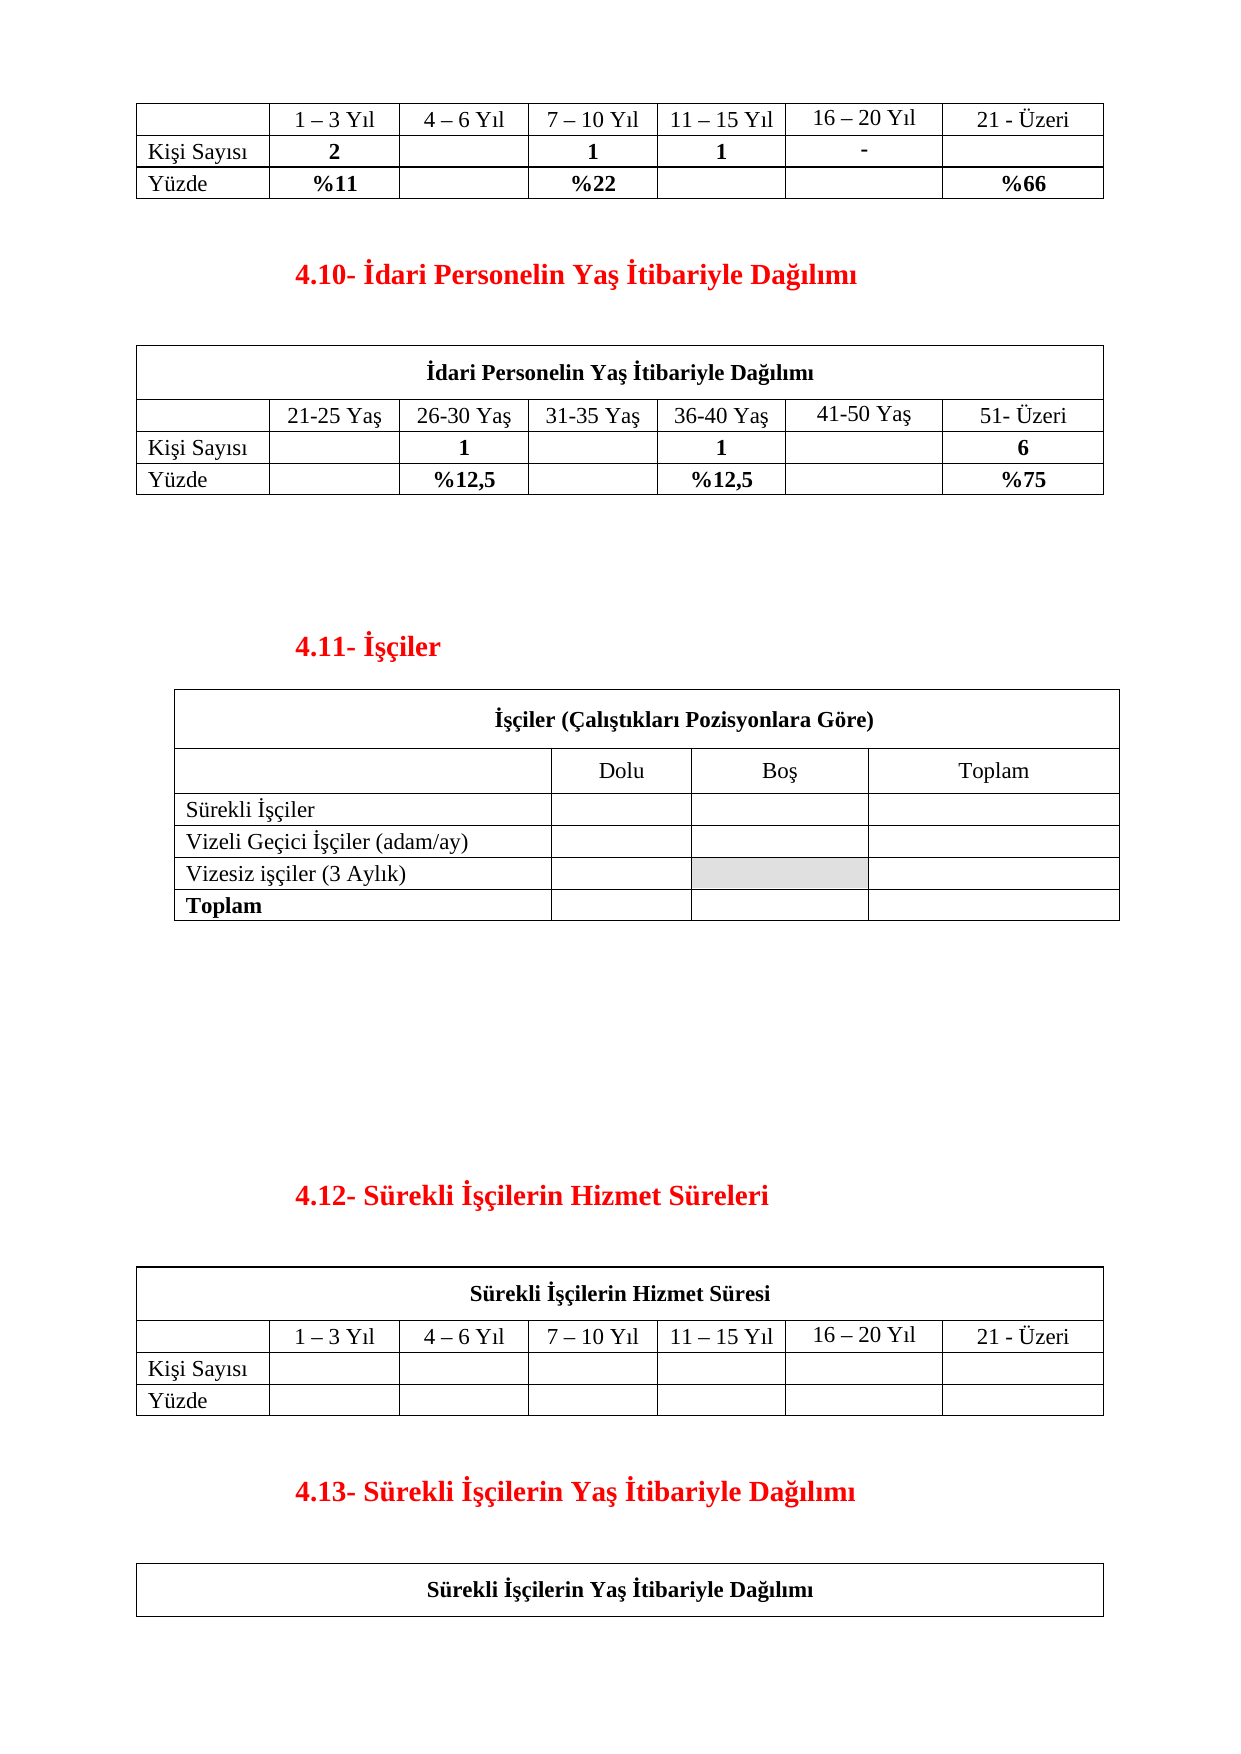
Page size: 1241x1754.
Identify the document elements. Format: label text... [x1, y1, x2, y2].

table_cell Dolu [552, 749, 691, 793]
table_cell 1 [400, 432, 528, 462]
table_cell [137, 104, 269, 134]
table_cell 21 - Üzeri [943, 1321, 1103, 1352]
table_cell [786, 1385, 942, 1415]
table_cell 16 – 20 Yıl [786, 104, 942, 134]
table_cell Toplam [869, 749, 1119, 793]
table_cell - [786, 136, 942, 166]
table_cell Sürekli İşçiler [175, 794, 551, 825]
table_cell 11 – 15 Yıl [658, 104, 785, 134]
table_cell [786, 1353, 942, 1383]
table_header İşçiler (Çalıştıkları Pozisyonlara Göre) [175, 690, 1119, 748]
table_cell Boş [692, 749, 868, 793]
table_cell 21 - Üzeri [943, 104, 1103, 134]
table_cell [869, 826, 1119, 857]
table_cell [943, 136, 1103, 166]
table_cell 7 – 10 Yıl [529, 104, 657, 134]
table_cell [552, 890, 691, 920]
table_cell [400, 136, 528, 166]
table_cell 4 – 6 Yıl [400, 104, 528, 134]
table_cell Yüzde [137, 464, 269, 494]
table_cell [270, 1353, 399, 1383]
table_cell 16 – 20 Yıl [786, 1321, 942, 1352]
text 4.10- İdari Personelin Yaş İtibariyle Dağılımı [221, 257, 1092, 290]
table_header İdari Personelin Yaş İtibariyle Dağılımı [137, 346, 1103, 399]
table_cell Vizesiz işçiler (3 Aylık) [175, 858, 551, 888]
table_cell [658, 168, 785, 198]
table_cell 31-35 Yaş [529, 400, 657, 431]
table_cell [270, 1385, 399, 1415]
table_cell Kişi Sayısı [137, 432, 269, 462]
table_cell %75 [943, 464, 1103, 494]
table_cell [552, 794, 691, 825]
table_cell 7 – 10 Yıl [529, 1321, 657, 1352]
table_header Sürekli İşçilerin Hizmet Süresi [137, 1268, 1103, 1320]
table_cell Kişi Sayısı [137, 1353, 269, 1383]
table_cell 1 [529, 136, 657, 166]
table_cell %22 [529, 168, 657, 198]
table_cell 26-30 Yaş [400, 400, 528, 431]
table_cell [869, 890, 1119, 920]
table_cell [786, 464, 942, 494]
table_cell [658, 1353, 785, 1383]
table_cell [692, 826, 868, 857]
table_cell 21-25 Yaş [270, 400, 399, 431]
text 4.11- İşçiler [221, 629, 1092, 663]
table_cell [137, 1321, 269, 1352]
table_cell [869, 858, 1119, 888]
table_cell 4 – 6 Yıl [400, 1321, 528, 1352]
text 4.13- Sürekli İşçilerin Yaş İtibariyle Dağılımı [221, 1474, 1092, 1507]
table_cell [400, 168, 528, 198]
table_cell 1 – 3 Yıl [270, 104, 399, 134]
table_cell %12,5 [400, 464, 528, 494]
table_cell 11 – 15 Yıl [658, 1321, 785, 1352]
table_cell 1 [658, 136, 785, 166]
table_cell [175, 749, 551, 793]
table_cell 1 – 3 Yıl [270, 1321, 399, 1352]
table_header Sürekli İşçilerin Yaş İtibariyle Dağılımı [137, 1564, 1103, 1616]
table_cell [137, 400, 269, 431]
table_cell %11 [270, 168, 399, 198]
table_cell [529, 464, 657, 494]
table_cell [552, 826, 691, 857]
table_cell [529, 1385, 657, 1415]
table_cell Yüzde [137, 1385, 269, 1415]
table_cell [869, 794, 1119, 825]
table_cell 2 [270, 136, 399, 166]
table_cell [786, 432, 942, 462]
table_cell [529, 1353, 657, 1383]
table_cell [943, 1353, 1103, 1383]
table_cell [658, 1385, 785, 1415]
table_cell Yüzde [137, 168, 269, 198]
table_cell 6 [943, 432, 1103, 462]
table_cell [400, 1385, 528, 1415]
table_cell [552, 858, 691, 888]
table_cell 51- Üzeri [943, 400, 1103, 431]
table_cell %66 [943, 168, 1103, 198]
table_cell 36-40 Yaş [658, 400, 785, 431]
table_cell Vizeli Geçici İşçiler (adam/ay) [175, 826, 551, 857]
table_cell Toplam [175, 890, 551, 920]
table_cell Kişi Sayısı [137, 136, 269, 166]
text 4.12- Sürekli İşçilerin Hizmet Süreleri [221, 1178, 1092, 1211]
table_cell [943, 1385, 1103, 1415]
table_cell [692, 794, 868, 825]
table_cell [270, 432, 399, 462]
table_cell %12,5 [658, 464, 785, 494]
table_cell 1 [658, 432, 785, 462]
table_cell [529, 432, 657, 462]
table_cell [692, 890, 868, 920]
table_cell 41-50 Yaş [786, 400, 942, 431]
table_cell [786, 168, 942, 198]
table_cell [692, 858, 868, 888]
table_cell [400, 1353, 528, 1383]
table_cell [270, 464, 399, 494]
